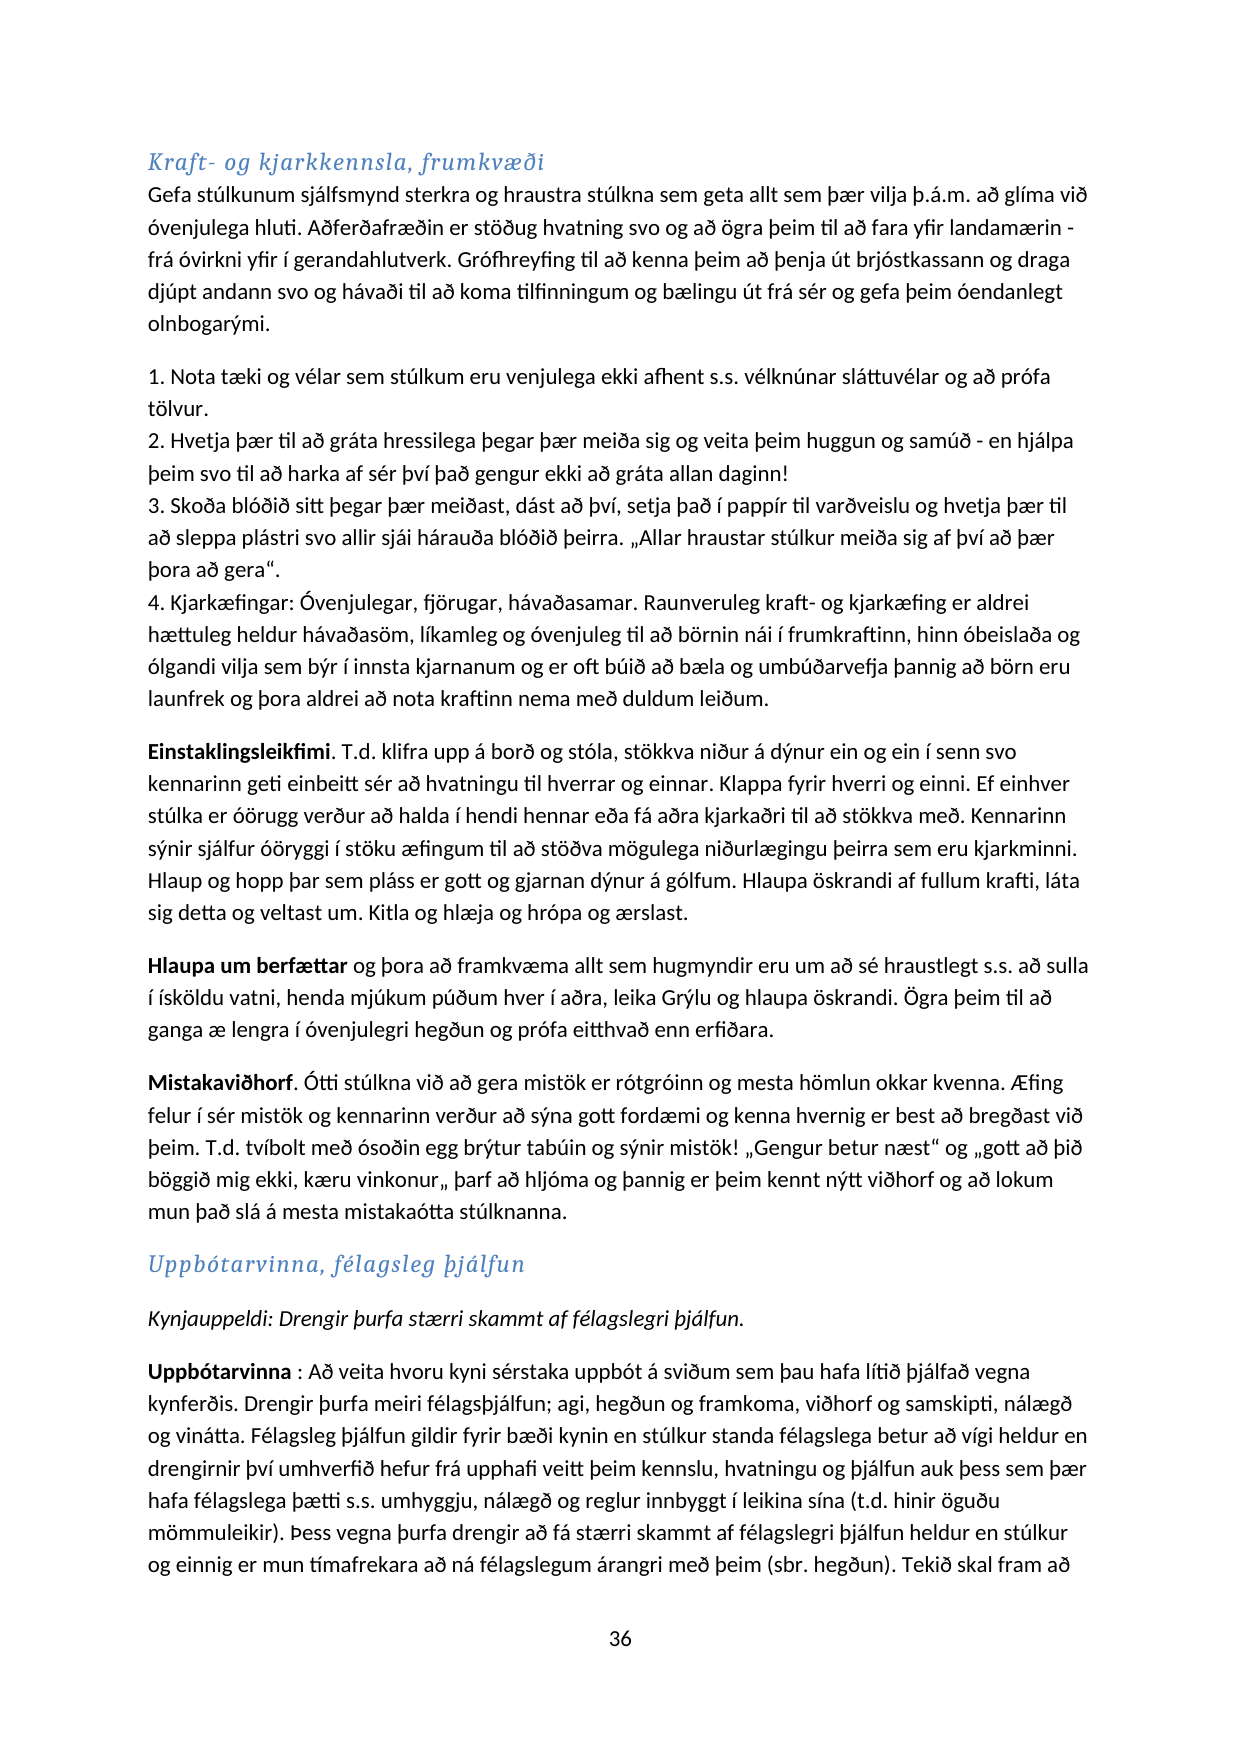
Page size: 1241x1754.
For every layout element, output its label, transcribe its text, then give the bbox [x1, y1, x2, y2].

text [148, 1357, 1093, 1578]
text Kraft- og kjarkkennsla, frumkvæði Gefa stúlkunum sjálfsmynd sterkra og hraustra stúlkna sem geta allt sem þær vilja þ.á.m. að glíma við óvenjulega hluti. Aðferðafræðin er stöðug hvatning svo og að ögra þeim til að fara yfir landamærin - frá óvirkni yfir í gerandahlutverk. Grófhreyfing til að kenna þeim að þenja út brjóstkassann og draga djúpt andann svo og hávaði til að koma tilfinningum og bælingu út frá sér og gefa þeim óendanlegt olnbogarými. [148, 148, 1093, 337]
text Hlaupa um berfættar og þora að framkvæma allt sem hugmyndir eru um að sé hraustlegt s.s. að sulla í ísköldu vatni, henda mjúkum púðum hver í aðra, leika Grýlu og hlaupa öskrandi. Ögra þeim til að ganga æ lengra í óvenjulegri hegðun og prófa eitthvað enn erfiðara. [148, 951, 1093, 1043]
text Einstaklingsleikfimi. T.d. klifra upp á borð og stóla, stökkva niður á dýnur ein og ein í senn svo kennarinn geti einbeitt sér að hvatningu til hverrar og einnar. Klappa fyrir hverri og einni. Ef einhver stúlka er óörugg verður að halda í hendi hennar eða fá aðra kjarkaðri til að stökkva með. Kennarinn sýnir sjálfur óöryggi í stöku æfingum til að stöðva mögulega niðurlægingu þeirra sem eru kjarkminni. Hlaup og hopp þar sem pláss er gott og gjarnan dýnur á gólfum. Hlaupa öskrandi af fullum krafti, láta sig detta og veltast um. Kitla og hlæja og hrópa og ærslast. [148, 737, 1093, 926]
text Mistakaviðhorf. Ótti stúlkna við að gera mistök er rótgróinn og mesta hömlun okkar kvenna. Æfing felur í sér mistök og kennarinn verður að sýna gott fordæmi og kenna hvernig er best að bregðast við þeim. T.d. tvíbolt með ósoðin egg brýtur tabúin og sýnir mistök! „Gengur betur næst“ og „gott að þið böggið mig ekki, kæru vinkonur„ þarf að hljóma og þannig er þeim kennt nýtt viðhorf og að lokum mun það slá á mesta mistakaótta stúlknanna. [148, 1068, 1093, 1225]
text Kynjauppeldi: Drengir þurfa stærri skammt af félagslegri þjálfun. [148, 1304, 1093, 1332]
subtitle Uppbótarvinna, félagsleg þjálfun [148, 1250, 1093, 1279]
text 1. Nota tæki og vélar sem stúlkum eru venjulega ekki afhent s.s. vélknúnar sláttuvélar og að prófa tölvur. 2. Hvetja þær til að gráta hressilega þegar þær meiða sig og veita þeim huggun og samúð - en hjálpa þeim svo til að harka af sér því það gengur ekki að gráta allan daginn! 3. Skoða blóðið sitt þegar þær meiðast, dást að því, setja það í pappír til varðveislu og hvetja þær til að sleppa plástri svo allir sjái hárauða blóðið þeirra. „Allar hraustar stúlkur meiða sig af því að þær þora að gera“. 4. Kjarkæfingar: Óvenjulegar, fjörugar, hávaðasamar. Raunveruleg kraft- og kjarkæfing er aldrei hættuleg heldur hávaðasöm, líkamleg og óvenjuleg til að börnin nái í frumkraftinn, hinn óbeislaða og ólgandi vilja sem býr í innsta kjarnanum og er oft búið að bæla og umbúðarvefja þannig að börn eru launfrek og þora aldrei að nota kraftinn nema með duldum leiðum. [148, 362, 1093, 712]
